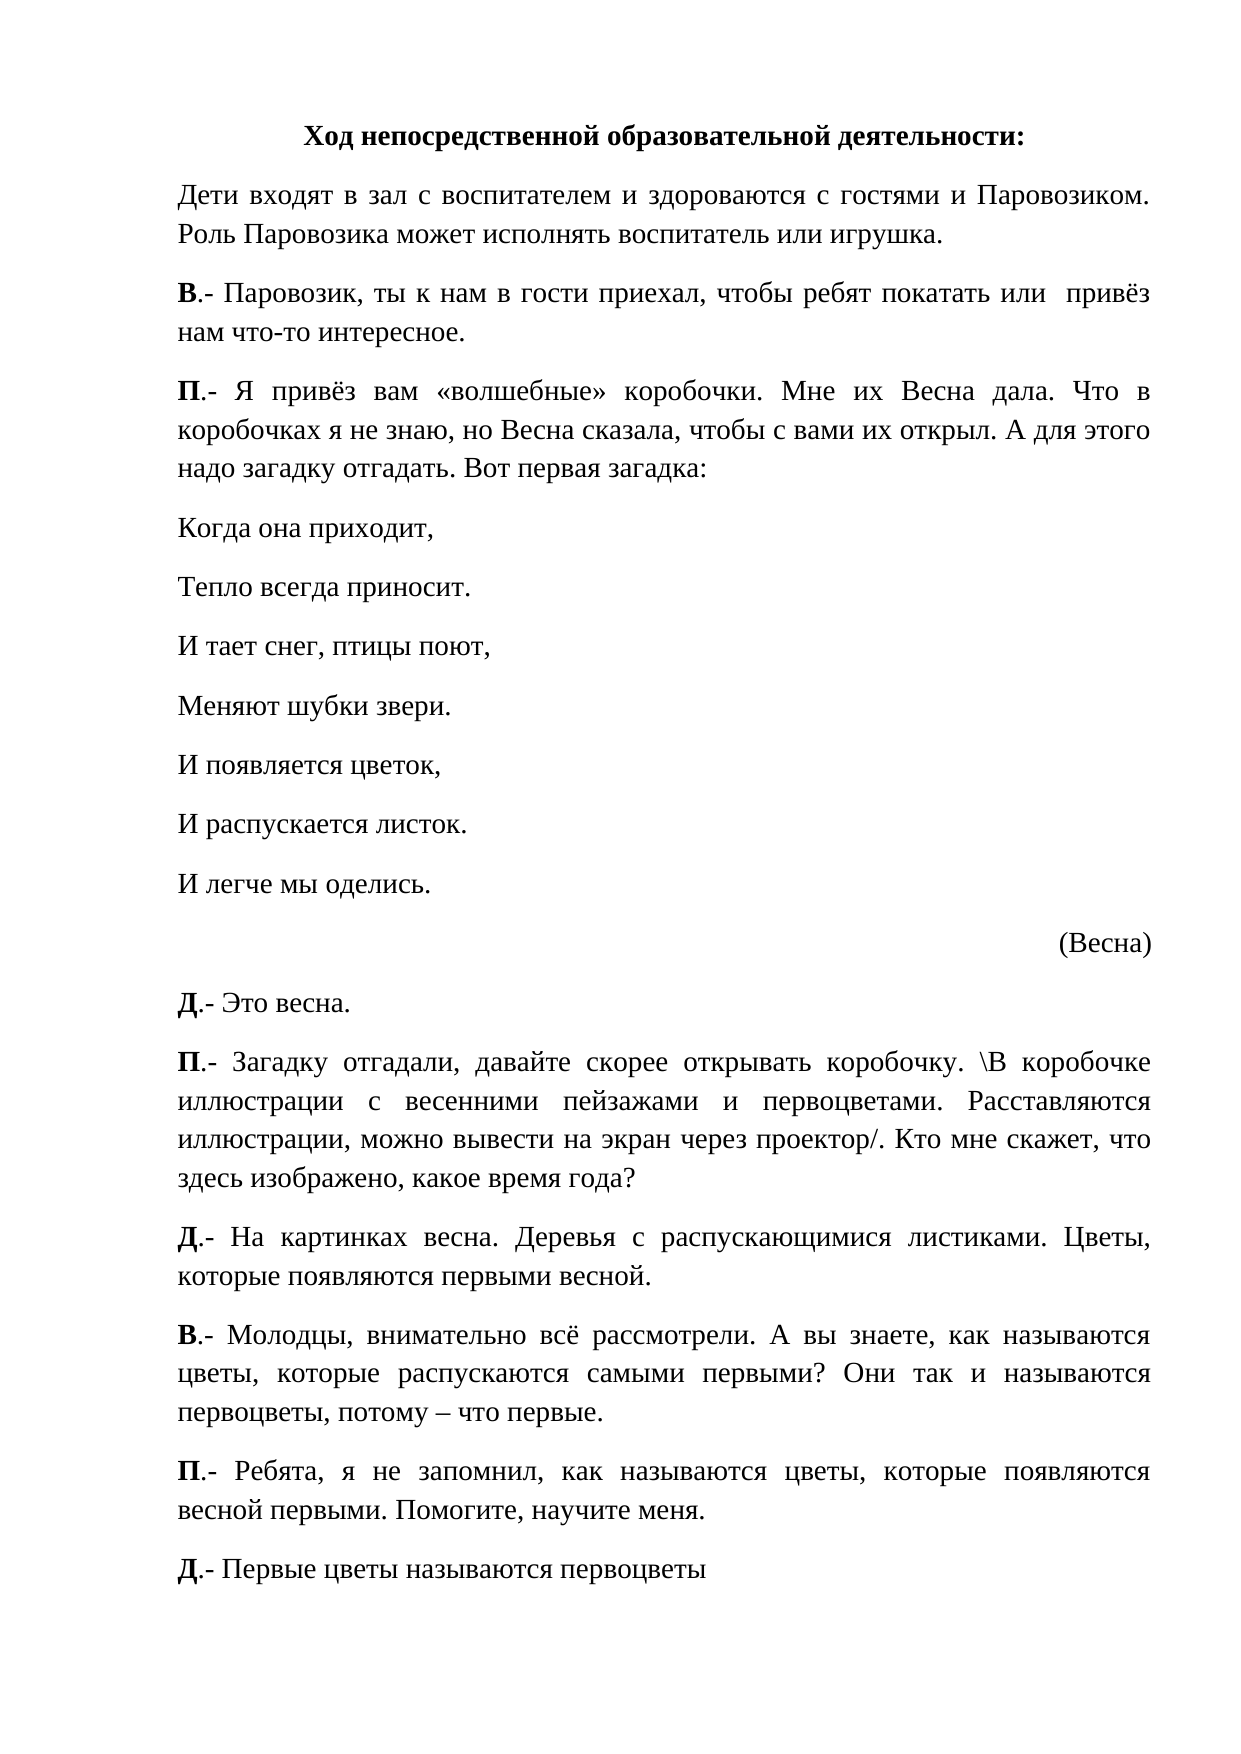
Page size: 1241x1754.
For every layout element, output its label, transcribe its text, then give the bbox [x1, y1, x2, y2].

text И легче мы оделись. [177, 866, 1152, 899]
text В.- Молодцы, внимательно всё рассмотрели. А вы знаете, как называются цветы, которые распускаются самыми первыми? Они так и называются первоцветы, потому – что первые. [177, 1317, 1152, 1428]
text Д.- На картинках весна. Деревья с распускающимися листиками. Цветы, которые появляются первыми весной. [177, 1219, 1152, 1291]
text Когда она приходит, [177, 510, 1152, 543]
text И тает снег, птицы поют, [177, 628, 1152, 662]
text Д.- Первые цветы называются первоцветы [177, 1551, 1152, 1585]
text В.- Паровозик, ты к нам в гости приехал, чтобы ребят покатать или привёз нам что-то интересное. [177, 275, 1152, 347]
text Тепло всегда приносит. [177, 569, 1152, 603]
text П.- Загадку отгадали, давайте скорее открывать коробочку. \В коробочке иллюстрации с весенними пейзажами и первоцветами. Расставляются иллюстрации, можно вывести на экран через проектор/. Кто мне скажет, что здесь изображено, какое время года? [177, 1044, 1152, 1193]
text И появляется цветок, [177, 747, 1152, 781]
text (Весна) [177, 925, 1152, 959]
text П.- Ребята, я не запомнил, как называются цветы, которые появляются весной первыми. Помогите, научите меня. [177, 1453, 1152, 1526]
text Дети входят в зал с воспитателем и здороваются с гостями и Паровозиком. Роль Паровозика может исполнять воспитатель или игрушка. [177, 177, 1152, 249]
text Ход непосредственной образовательной деятельности: [177, 118, 1152, 152]
text Меняют шубки звери. [177, 688, 1152, 721]
text И распускается листок. [177, 807, 1152, 840]
text П.- Я привёз вам «волшебные» коробочки. Мне их Весна дала. Что в коробочках я не знаю, но Весна сказала, чтобы с вами их открыл. А для этого надо загадку отгадать. Вот первая загадка: [177, 373, 1152, 484]
text Д.- Это весна. [177, 985, 1152, 1018]
